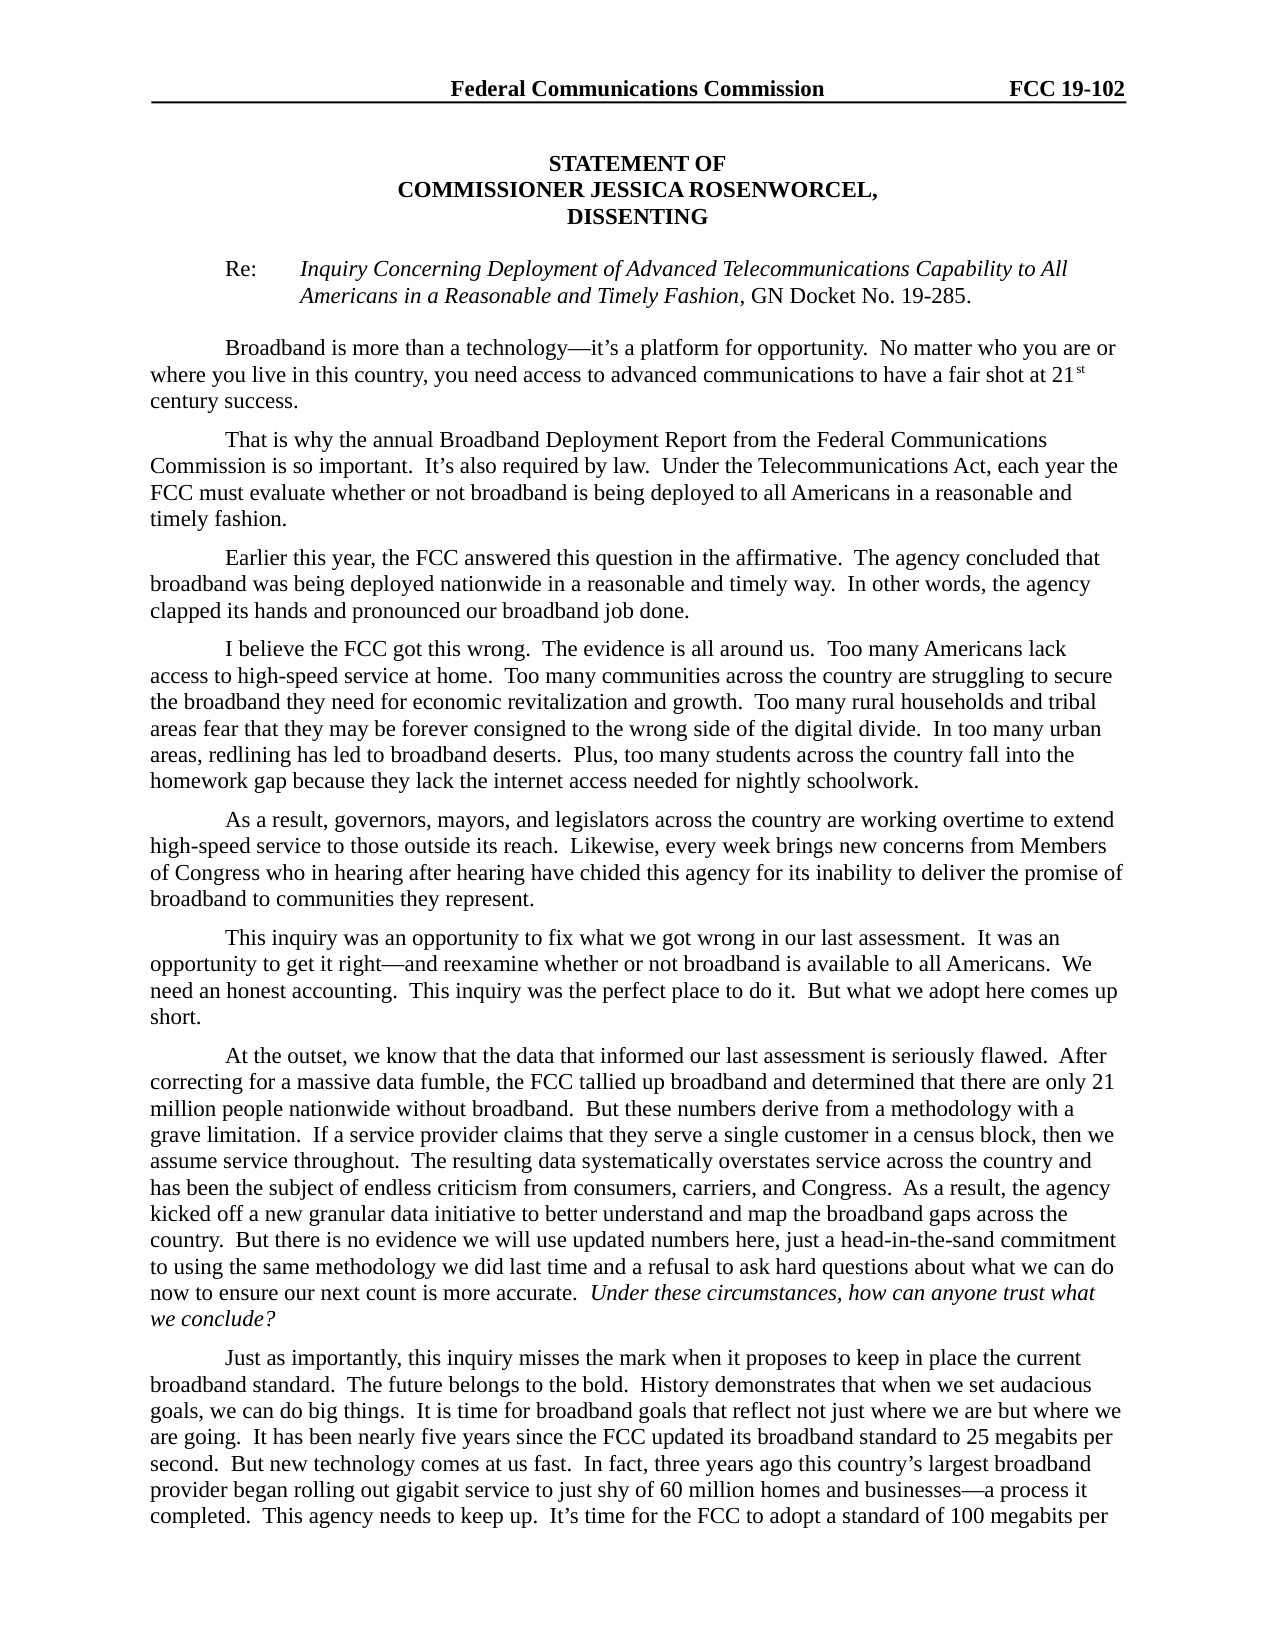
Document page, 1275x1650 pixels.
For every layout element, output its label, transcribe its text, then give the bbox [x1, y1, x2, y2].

text COMMISSIONER JESSICA ROSENWORCEL, [150, 176, 1125, 203]
text As a result, governors, mayors, and legislators across the country are working overtime to extend high-speed service to those outside its reach. Likewise, every week brings new concerns from Members of Congress who in hearing after hearing have chided this agency for its inability to deliver the promise of broadband to communities they represent. [150, 806, 1125, 912]
text At the outset, we know that the data that informed our last assessment is seriously flawed. After correcting for a massive data fumble, the FCC tallied up broadband and determined that there are only 21 million people nationwide without broadband. But these numbers derive from a methodology with a grave limitation. If a service provider claims that they serve a single customer in a census block, then we assume service throughout. The resulting data systematically overstates service across the country and has been the subject of endless criticism from consumers, carriers, and Congress. As a result, the agency kicked off a new granular data initiative to better understand and map the broadband gaps across the country. But there is no evidence we will use updated numbers here, just a head-in-the-sand commitment to using the same methodology we did last time and a refusal to ask hard questions about what we can do now to ensure our next count is more accurate. Under these circumstances, how can anyone trust what we conclude? [150, 1042, 1125, 1332]
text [150, 1344, 1125, 1529]
text I believe the FCC got this wrong. The evidence is all around us. Too many Americans lack access to high-speed service at home. Too many communities across the country are struggling to secure the broadband they need for economic revitalization and growth. Too many rural households and tribal areas fear that they may be forever consigned to the wrong side of the digital divide. In too many urban areas, redlining has led to broadband deserts. Plus, too many students across the country fall into the homework gap because they lack the internet access needed for nightly schoolwork. [150, 636, 1125, 794]
text Statement of [150, 150, 1125, 176]
text That is why the annual Broadband Deployment Report from the Federal Communications Commission is so important. It’s also required by law. Under the Telecommunications Act, each year the FCC must evaluate whether or not broadband is being deployed to all Americans in a reasonable and timely fashion. [150, 426, 1125, 531]
text Broadband is more than a technology—it’s a platform for opportunity. No matter who you are or where you live in this country, you need access to advanced communications to have a fair shot at 21st century success. [150, 334, 1125, 413]
text Re: Inquiry Concerning Deployment of Advanced Telecommunications Capability to All Americans in a Reasonable and Timely Fashion, GN Docket No. 19-285. [225, 255, 1125, 308]
text This inquiry was an opportunity to fix what we got wrong in our last assessment. It was an opportunity to get it right—and reexamine whether or not broadband is available to all Americans. We need an honest accounting. This inquiry was the perfect place to do it. But what we adopt here comes up short. [150, 924, 1125, 1029]
text Earlier this year, the FCC answered this question in the affirmative. The agency concluded that broadband was being deployed nationwide in a reasonable and timely way. In other words, the agency clapped its hands and pronounced our broadband job done. [150, 544, 1125, 623]
text DISSENTING [150, 203, 1125, 229]
